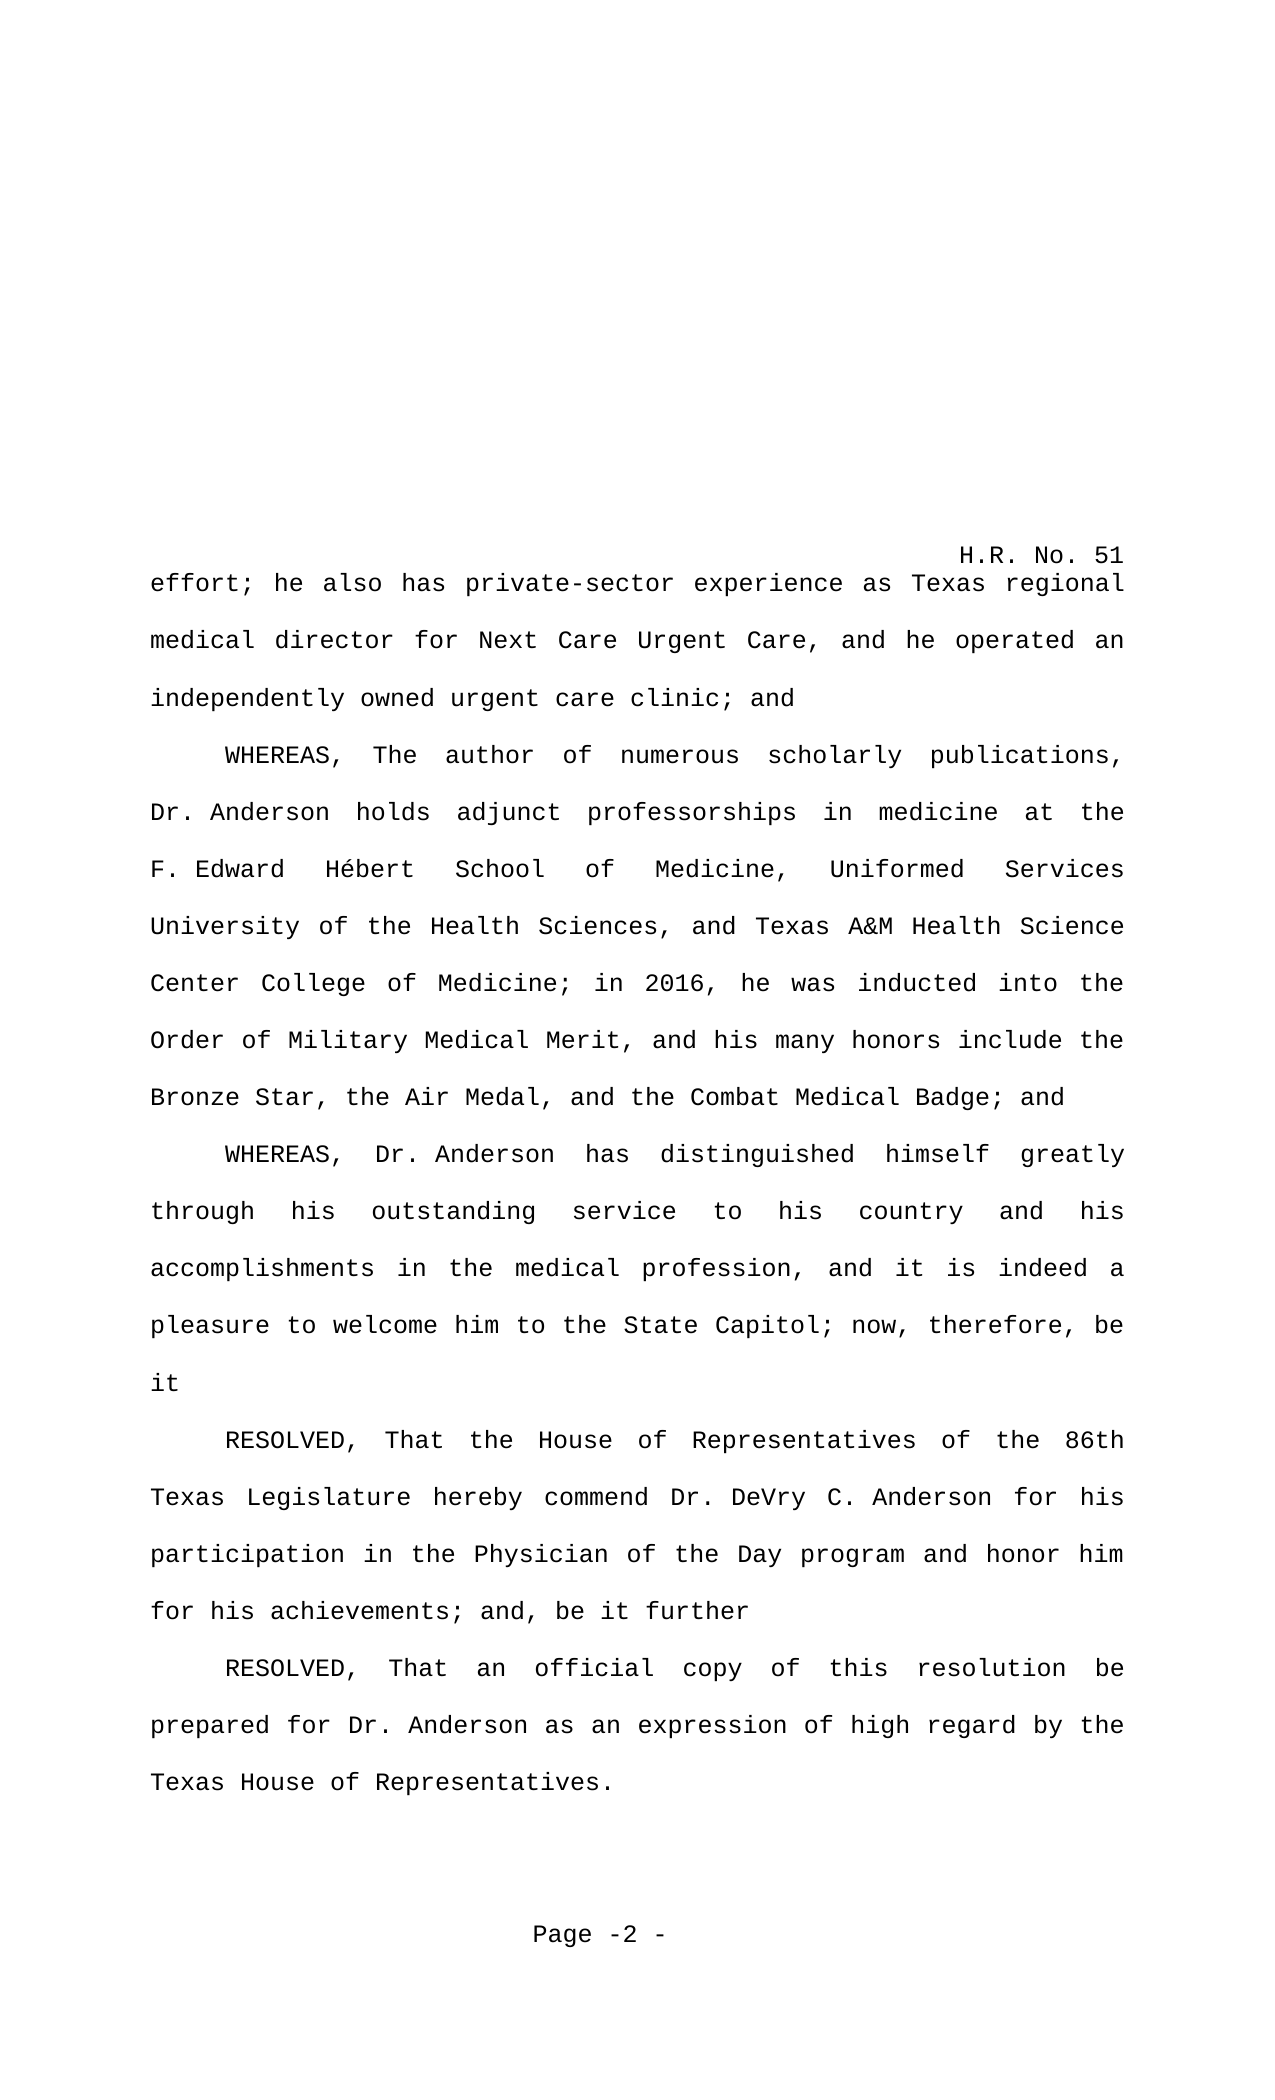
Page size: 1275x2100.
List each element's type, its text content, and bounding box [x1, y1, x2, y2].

text RESOLVED, That an official copy of this resolution be prepared for Dr. Anderson as an expression of high regard by the Texas House of Representatives. [150, 1655, 1125, 1798]
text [150, 571, 1125, 713]
text WHEREAS, The author of numerous scholarly publications, Dr. Anderson holds adjunct professorships in medicine at the F. Edward Hébert School of Medicine, Uniformed Services University of the Health Sciences, and Texas A&M Health Science Center College of Medicine; in 2016, he was inducted into the Order of Military Medical Merit, and his many honors include the Bronze Star, the Air Medal, and the Combat Medical Badge; and [150, 742, 1125, 1113]
text RESOLVED, That the House of Representatives of the 86th Texas Legislature hereby commend Dr. DeVry C. Anderson for his participation in the Physician of the Day program and honor him for his achievements; and, be it further [150, 1427, 1125, 1627]
text WHEREAS, Dr. Anderson has distinguished himself greatly through his outstanding service to his country and his accomplishments in the medical profession, and it is indeed a pleasure to welcome him to the State Capitol; now, therefore, be it [150, 1142, 1125, 1398]
